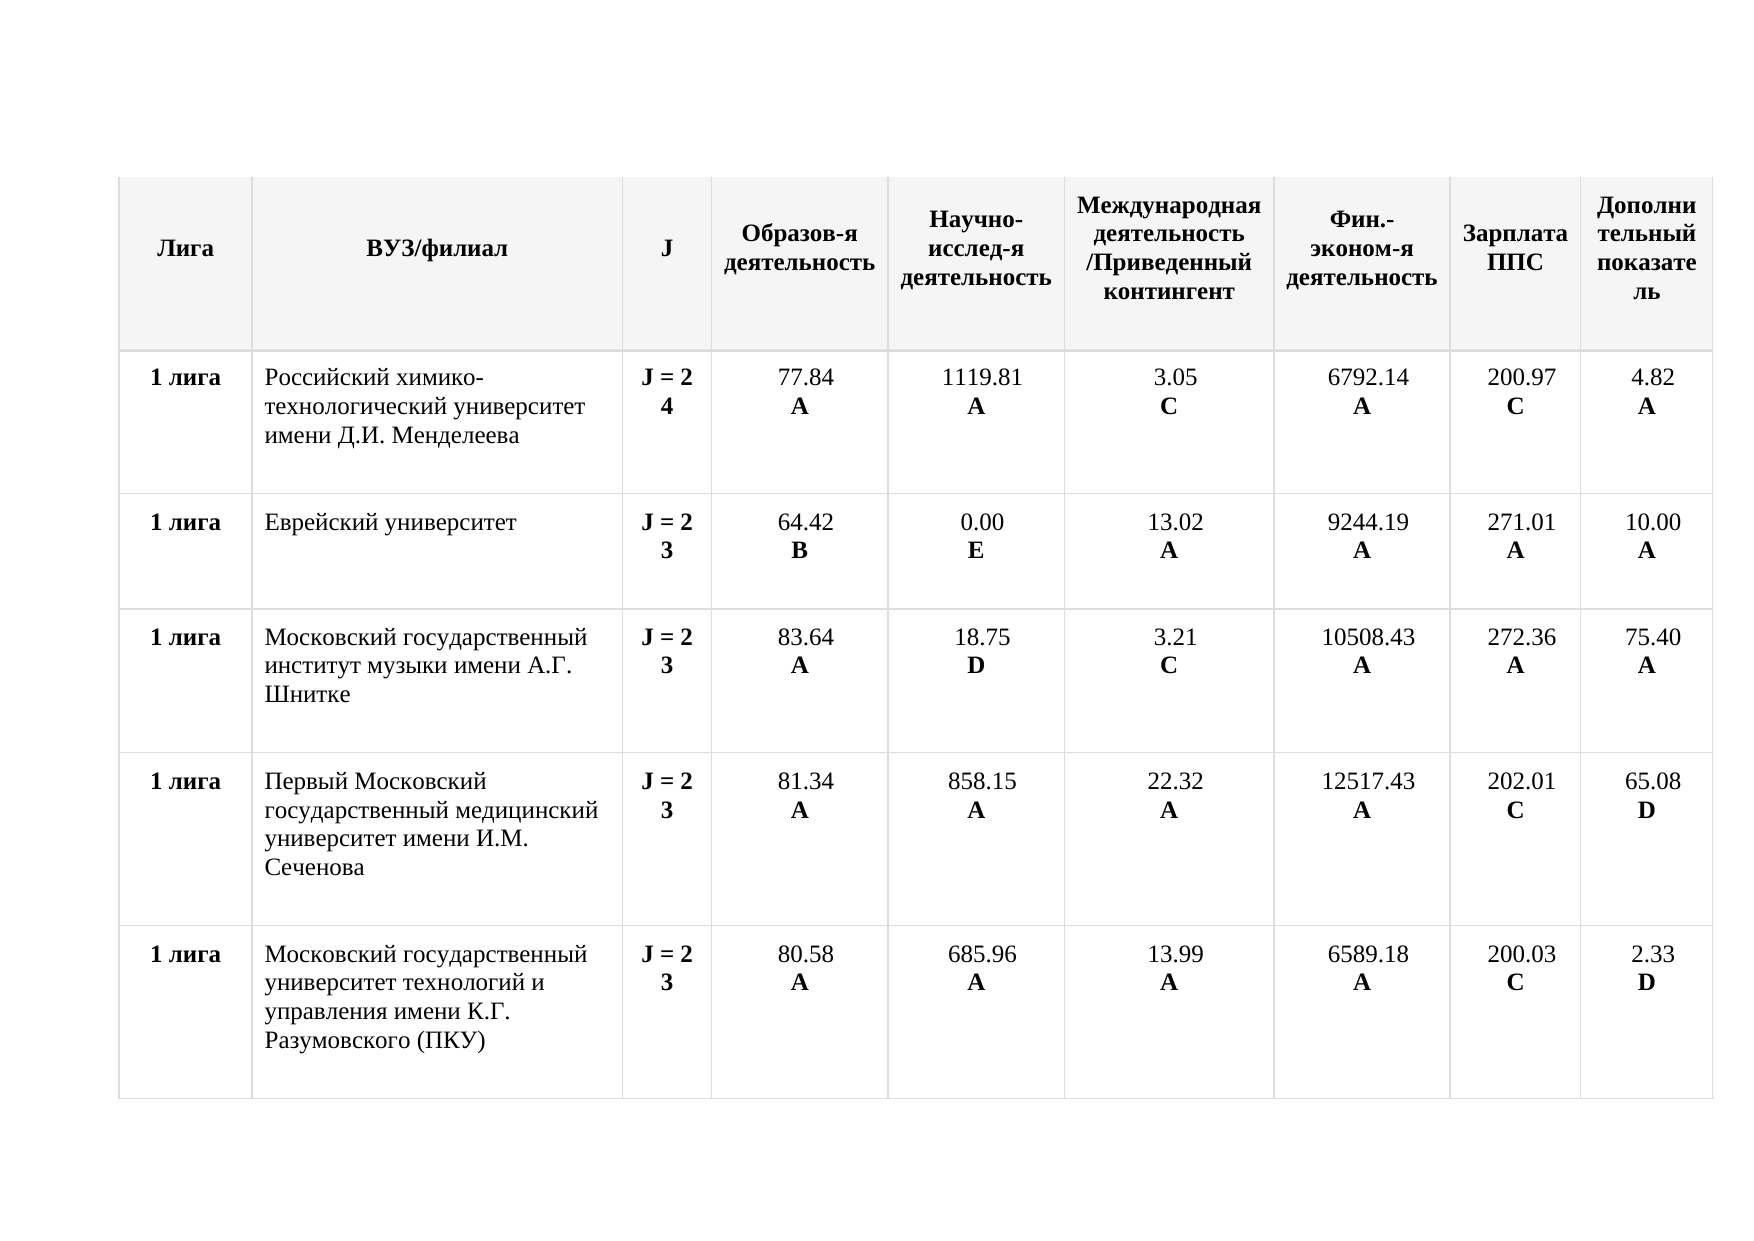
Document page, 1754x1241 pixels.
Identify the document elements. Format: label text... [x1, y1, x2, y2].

table_cell J = 23 [623, 926, 711, 1097]
table_header Образов-я деятельность [712, 177, 887, 348]
table_cell 1 лига [120, 926, 251, 1097]
table_cell Московский государственный институт музыки имени А.Г. Шнитке [253, 610, 622, 752]
table_cell Российский химико-технологический университет имени Д.И. Менделеева [253, 352, 622, 492]
table_cell 1 лига [120, 352, 251, 492]
table_cell 202.01 C [1451, 753, 1580, 925]
table_header J [623, 177, 711, 348]
table_cell 10.00 A [1581, 494, 1712, 608]
table_cell 200.97 C [1451, 352, 1580, 492]
table_header Фин.-эконом-я деятельность [1275, 177, 1449, 348]
table_cell 13.02 A [1065, 494, 1273, 608]
table_header Дополнительный показатель [1581, 177, 1712, 348]
table_cell 6792.14 A [1275, 352, 1449, 492]
table_cell 6589.18 A [1275, 926, 1449, 1097]
table_header Научно-исслед-я деятельность [889, 177, 1064, 348]
table_cell 64.42 B [712, 494, 887, 608]
table_cell 685.96 A [889, 926, 1064, 1097]
table_cell 10508.43 A [1275, 610, 1449, 752]
table_cell 4.82 A [1581, 352, 1712, 492]
table_cell Московский государственный университет технологий и управления имени К.Г. Разумовского (ПКУ) [253, 926, 622, 1097]
table_cell 271.01 A [1451, 494, 1580, 608]
table_cell 0.00 E [889, 494, 1064, 608]
table_header ВУЗ/филиал [253, 177, 622, 348]
table_cell 22.32 A [1065, 753, 1273, 925]
table_cell 3.21 C [1065, 610, 1273, 752]
table_header Международная деятельность /Приведенный контингент [1065, 177, 1273, 348]
table_cell J = 23 [623, 494, 711, 608]
table_cell 81.34 A [712, 753, 887, 925]
table_cell 2.33 D [1581, 926, 1712, 1097]
table_cell 75.40 A [1581, 610, 1712, 752]
table_cell 1119.81 A [889, 352, 1064, 492]
table_cell 65.08 D [1581, 753, 1712, 925]
table_cell Еврейский университет [253, 494, 622, 608]
table_cell J = 23 [623, 753, 711, 925]
table_cell 80.58 A [712, 926, 887, 1097]
table_cell Первый Московский государственный медицинский университет имени И.М. Сеченова [253, 753, 622, 925]
table_header Зарплата ППС [1451, 177, 1580, 348]
table_cell 77.84 A [712, 352, 887, 492]
table_cell 1 лига [120, 753, 251, 925]
table_cell 13.99 A [1065, 926, 1273, 1097]
table_cell J = 24 [623, 352, 711, 492]
table_header Лига [120, 177, 251, 348]
table_cell 1 лига [120, 494, 251, 608]
table_cell J = 23 [623, 610, 711, 752]
table_cell 12517.43 A [1275, 753, 1449, 925]
table_cell 18.75 D [889, 610, 1064, 752]
table_cell 9244.19 A [1275, 494, 1449, 608]
table_cell 83.64 A [712, 610, 887, 752]
table_cell 200.03 C [1451, 926, 1580, 1097]
table_cell 1 лига [120, 610, 251, 752]
table_cell 858.15 A [889, 753, 1064, 925]
table_cell 272.36 A [1451, 610, 1580, 752]
table_cell 3.05 C [1065, 352, 1273, 492]
